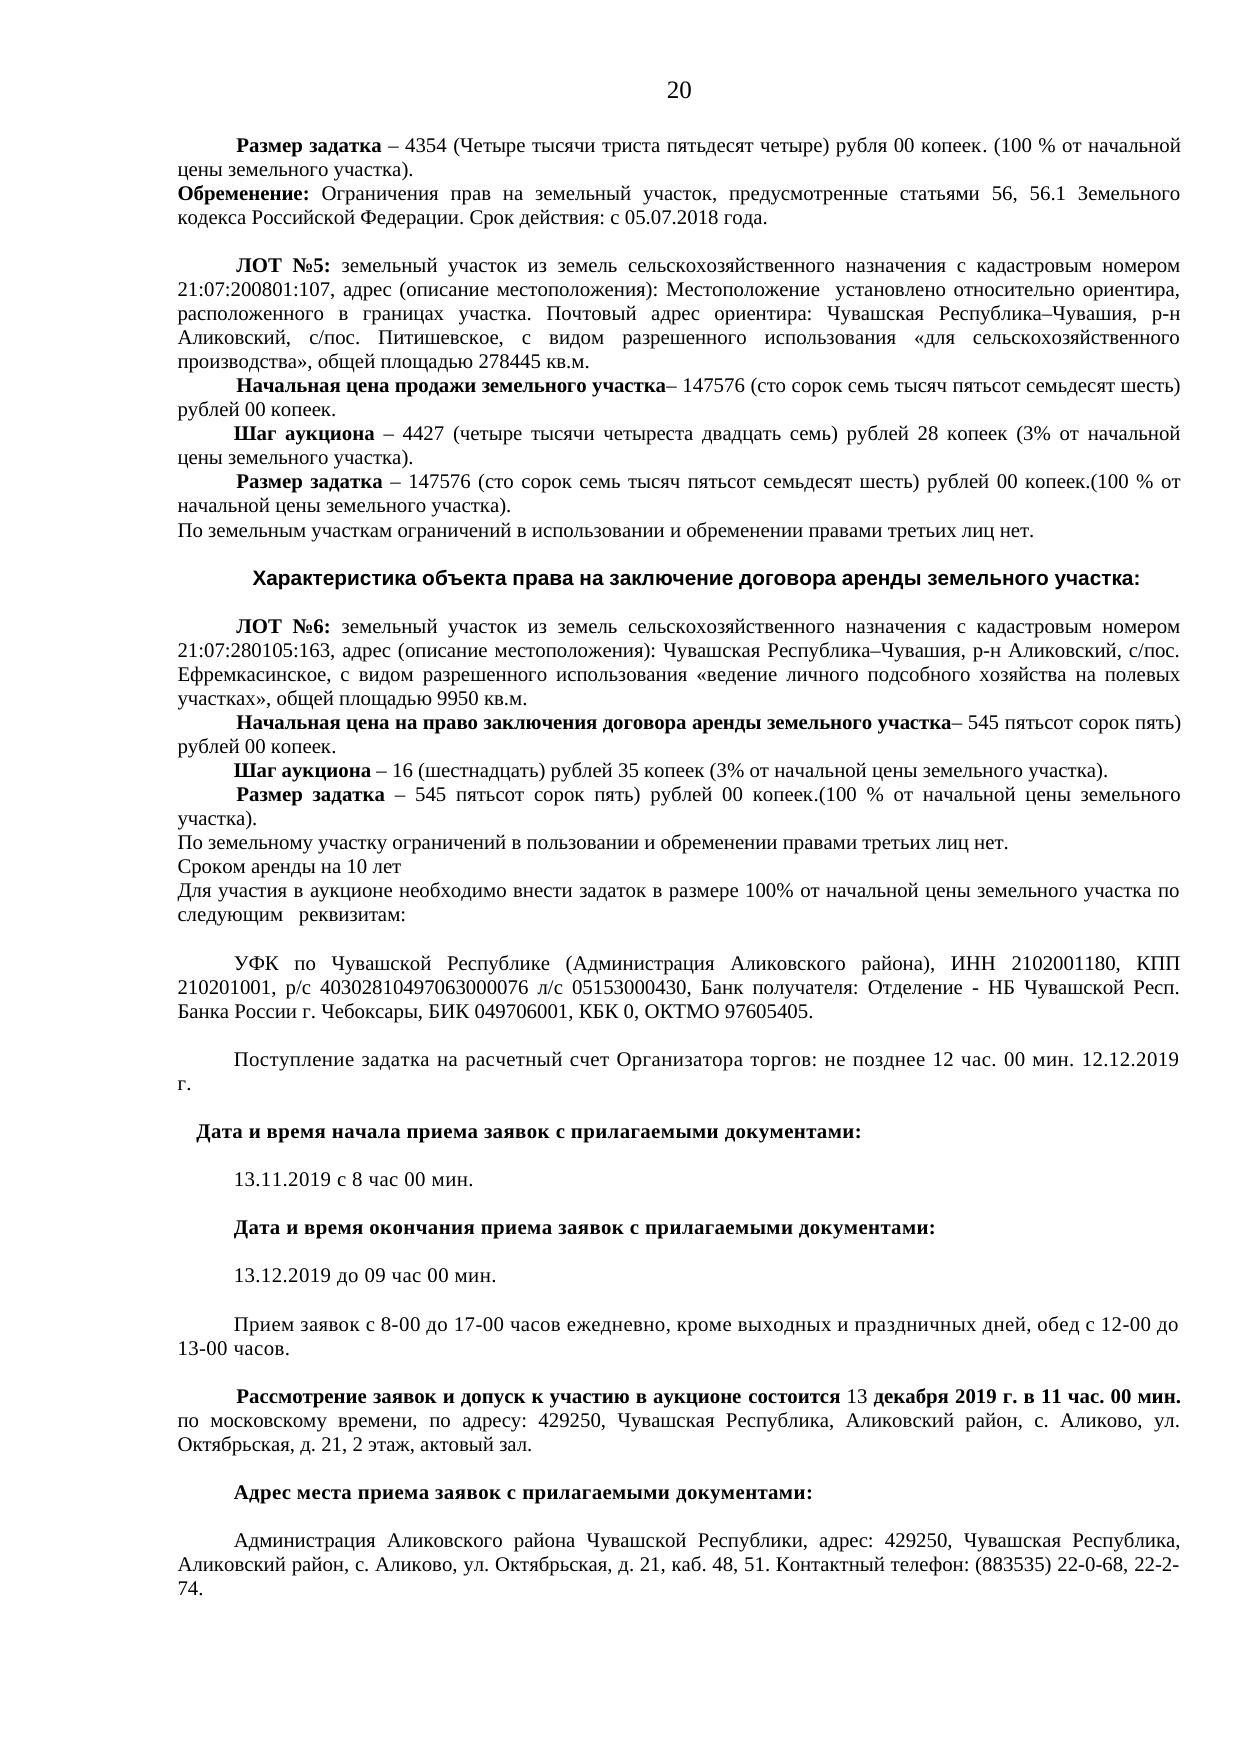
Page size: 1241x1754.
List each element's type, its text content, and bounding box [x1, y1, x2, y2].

text Администрация Аликовского района Чувашской Республики, адрес: 429250, Чувашская Республика, Аликовский район, с. Аликово, ул. Октябрьская, д. 21, каб. 48, 51. Контактный телефон: (883535) 22-0-68, 22-2-74. [177, 1528, 1181, 1600]
text УФК по Чувашской Республике (Администрация Аликовского района), ИНН 2102001180, КПП 210201001, р/с 40302810497063000076 л/с 05153000430, Банк получателя: Отделение - НБ Чувашской Респ. Банка России г. Чебоксары, БИК 049706001, КБК 0, ОКТМО 97605405. [177, 951, 1181, 1023]
text Шаг аукциона – 16 (шестнадцать) рублей 35 копеек (3% от начальной цены земельного участка). [177, 758, 1181, 782]
text Для участия в аукционе необходимо внести задаток в размере 100% от начальной цены земельного участка по следующим реквизитам: [177, 878, 1181, 926]
text Прием заявок с 8-00 до 17-00 часов ежедневно, кроме выходных и праздничных дней, обед с 12-00 до 13-00 часов. [177, 1311, 1181, 1359]
text Начальная цена на право заключения договора аренды земельного участка– 545 пятьсот сорок пять) рублей 00 копеек. [177, 710, 1181, 758]
text Размер задатка – 147576 (сто сорок семь тысяч пятьсот семьдесят шесть) рублей 00 копеек.(100 % от начальной цены земельного участка). [177, 469, 1181, 517]
text Начальная цена продажи земельного участка– 147576 (сто сорок семь тысяч пятьсот семьдесят шесть) рублей 00 копеек. [177, 373, 1181, 421]
text Поступление задатка на расчетный счет Организатора торгов: не позднее 12 час. 00 мин. 12.12.2019 г. [177, 1047, 1181, 1095]
text Рассмотрение заявок и допуск к участию в аукционе состоится 13 декабря 2019 г. в 11 час. 00 мин. по московскому времени, по адресу: 429250, Чувашская Республика, Аликовский район, с. Аликово, ул. Октябрьская, д. 21, 2 этаж, актовый зал. [177, 1384, 1181, 1456]
text Адрес места приема заявок с прилагаемыми документами: [177, 1480, 1181, 1504]
text По земельному участку ограничений в пользовании и обременении правами третьих лиц нет. [177, 830, 1181, 854]
text 13.12.2019 до 09 час 00 мин. [177, 1263, 1181, 1287]
text Дата и время окончания приема заявок с прилагаемыми документами: [177, 1215, 1181, 1239]
text Обременение: Ограничения прав на земельный участок, предусмотренные статьями 56, 56.1 Земельного кодекса Российской Федерации. Срок действия: с 05.07.2018 года. [177, 181, 1181, 229]
text Сроком аренды на 10 лет [177, 854, 1181, 878]
text 13.11.2019 с 8 час 00 мин. [177, 1167, 1181, 1191]
text По земельным участкам ограничений в использовании и обременении правами третьих лиц нет. [177, 517, 1181, 542]
text Характеристика объекта права на заключение договора аренды земельного участка: [177, 566, 1181, 589]
text ЛОТ №5: земельный участок из земель сельскохозяйственного назначения с кадастровым номером 21:07:200801:107, адрес (описание местоположения): Местоположение установлено относительно ориентира, расположенного в границах участка. Почтовый адрес ориентира: Чувашская Республика–Чувашия, р-н Аликовский, с/пос. Питишевское, с видом разрешенного использования «для сельскохозяйственного производства», общей площадью 278445 кв.м. [177, 253, 1181, 373]
text Размер задатка – 545 пятьсот сорок пять) рублей 00 копеек.(100 % от начальной цены земельного участка). [177, 782, 1181, 830]
text Дата и время начала приема заявок с прилагаемыми документами: [177, 1119, 1181, 1143]
text Размер задатка – 4354 (Четыре тысячи триста пятьдесят четыре) рубля 00 копеек. (100 % от начальной цены земельного участка). [177, 132, 1181, 181]
text ЛОТ №6: земельный участок из земель сельскохозяйственного назначения с кадастровым номером 21:07:280105:163, адрес (описание местоположения): Чувашская Республика–Чувашия, р-н Аликовский, с/пос. Ефремкасинское, с видом разрешенного использования «ведение личного подсобного хозяйства на полевых участках», общей площадью 9950 кв.м. [177, 614, 1181, 710]
text Шаг аукциона – 4427 (четыре тысячи четыреста двадцать семь) рублей 28 копеек (3% от начальной цены земельного участка). [177, 421, 1181, 469]
